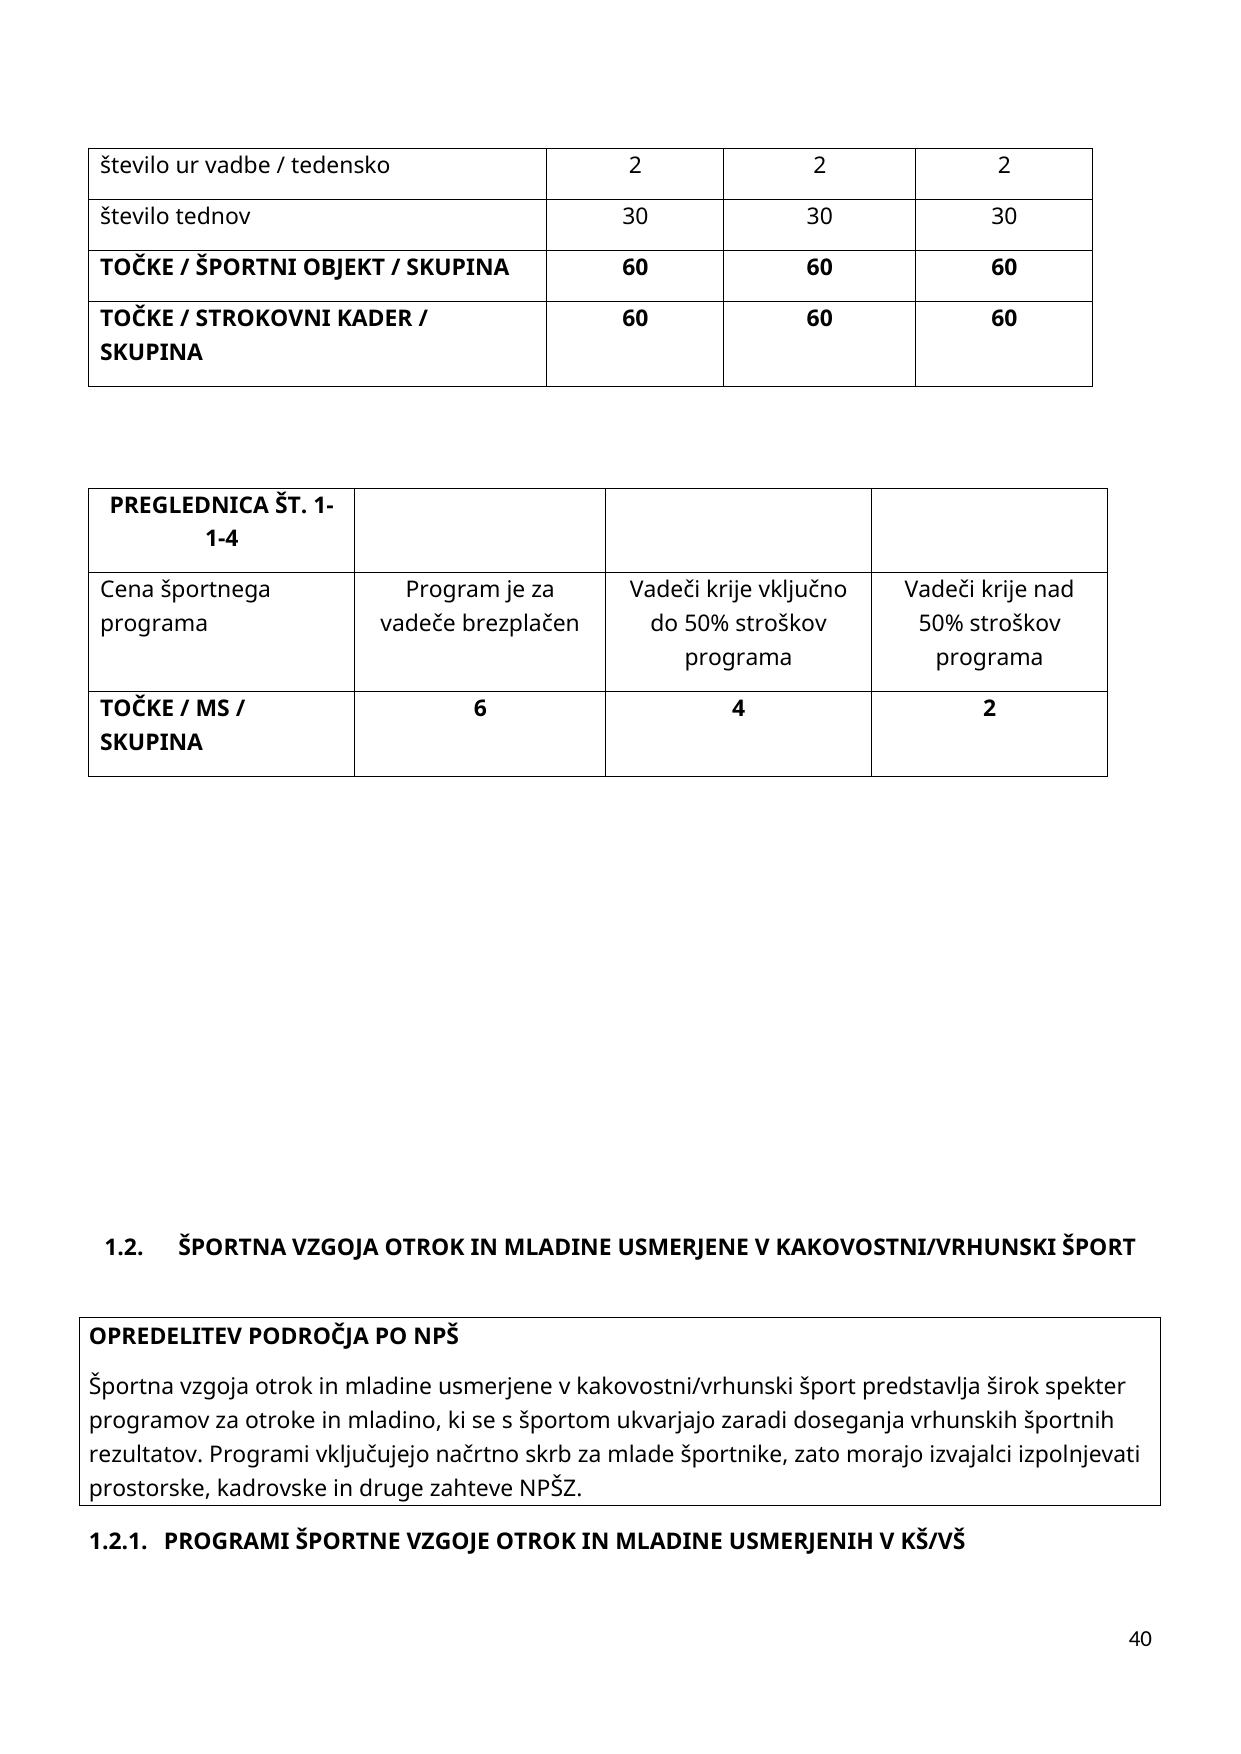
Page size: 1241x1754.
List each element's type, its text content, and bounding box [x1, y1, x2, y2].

table_cell 60 [724, 251, 915, 301]
table_cell število tednov [89, 200, 546, 250]
table_cell 60 [724, 302, 915, 386]
table_cell Vadeči krije nad 50% stroškov programa [872, 573, 1107, 691]
table_cell TOČKE / MS / SKUPINA [89, 692, 354, 776]
table_cell 60 [547, 302, 723, 386]
table_cell Vadeči krije vključno do 50% stroškov programa [606, 573, 871, 691]
table_header [606, 489, 871, 572]
list PROGRAMI ŠPORTNE VZGOJE OTROK IN MLADINE USMERJENIH V KŠ/VŠ [89, 1525, 1152, 1556]
table_cell 30 [916, 200, 1092, 250]
table_cell 60 [916, 251, 1092, 301]
table_cell Program je za vadeče brezplačen [355, 573, 605, 691]
table_cell 30 [724, 200, 915, 250]
table_cell TOČKE / STROKOVNI KADER / SKUPINA [89, 302, 546, 386]
table_cell 2 [872, 692, 1107, 776]
table_cell 2 [547, 149, 723, 199]
table_cell 60 [547, 251, 723, 301]
table_cell 2 [724, 149, 915, 199]
table_cell 2 [916, 149, 1092, 199]
list ŠPORTNA VZGOJA OTROK IN MLADINE USMERJENE V KAKOVOSTNI/VRHUNSKI ŠPORT [89, 1230, 1152, 1262]
table_cell 4 [606, 692, 871, 776]
text Športna vzgoja otrok in mladine usmerjene v kakovostni/vrhunski šport predstavlja širok spekter programov za otroke in mladino, ki se s športom ukvarjajo zaradi doseganja vrhunskih športnih rezultatov. Programi vključujejo načrtno skrb za mlade športnike, zato morajo izvajalci izpolnjevati prostorske, kadrovske in druge zahteve NPŠZ. [80, 1367, 1160, 1505]
table_cell 6 [355, 692, 605, 776]
table_cell 60 [916, 302, 1092, 386]
table_header [872, 489, 1107, 572]
table_header [355, 489, 605, 572]
table_cell Cena športnega programa [89, 573, 354, 691]
text OPREDELITEV PODROČJA PO NPŠ [80, 1318, 1160, 1351]
table_cell TOČKE / ŠPORTNI OBJEKT / SKUPINA [89, 251, 546, 301]
table_cell število ur vadbe / tedensko [89, 149, 546, 199]
table_cell 30 [547, 200, 723, 250]
table_header PREGLEDNICA ŠT. 1-1-4 [89, 489, 354, 572]
